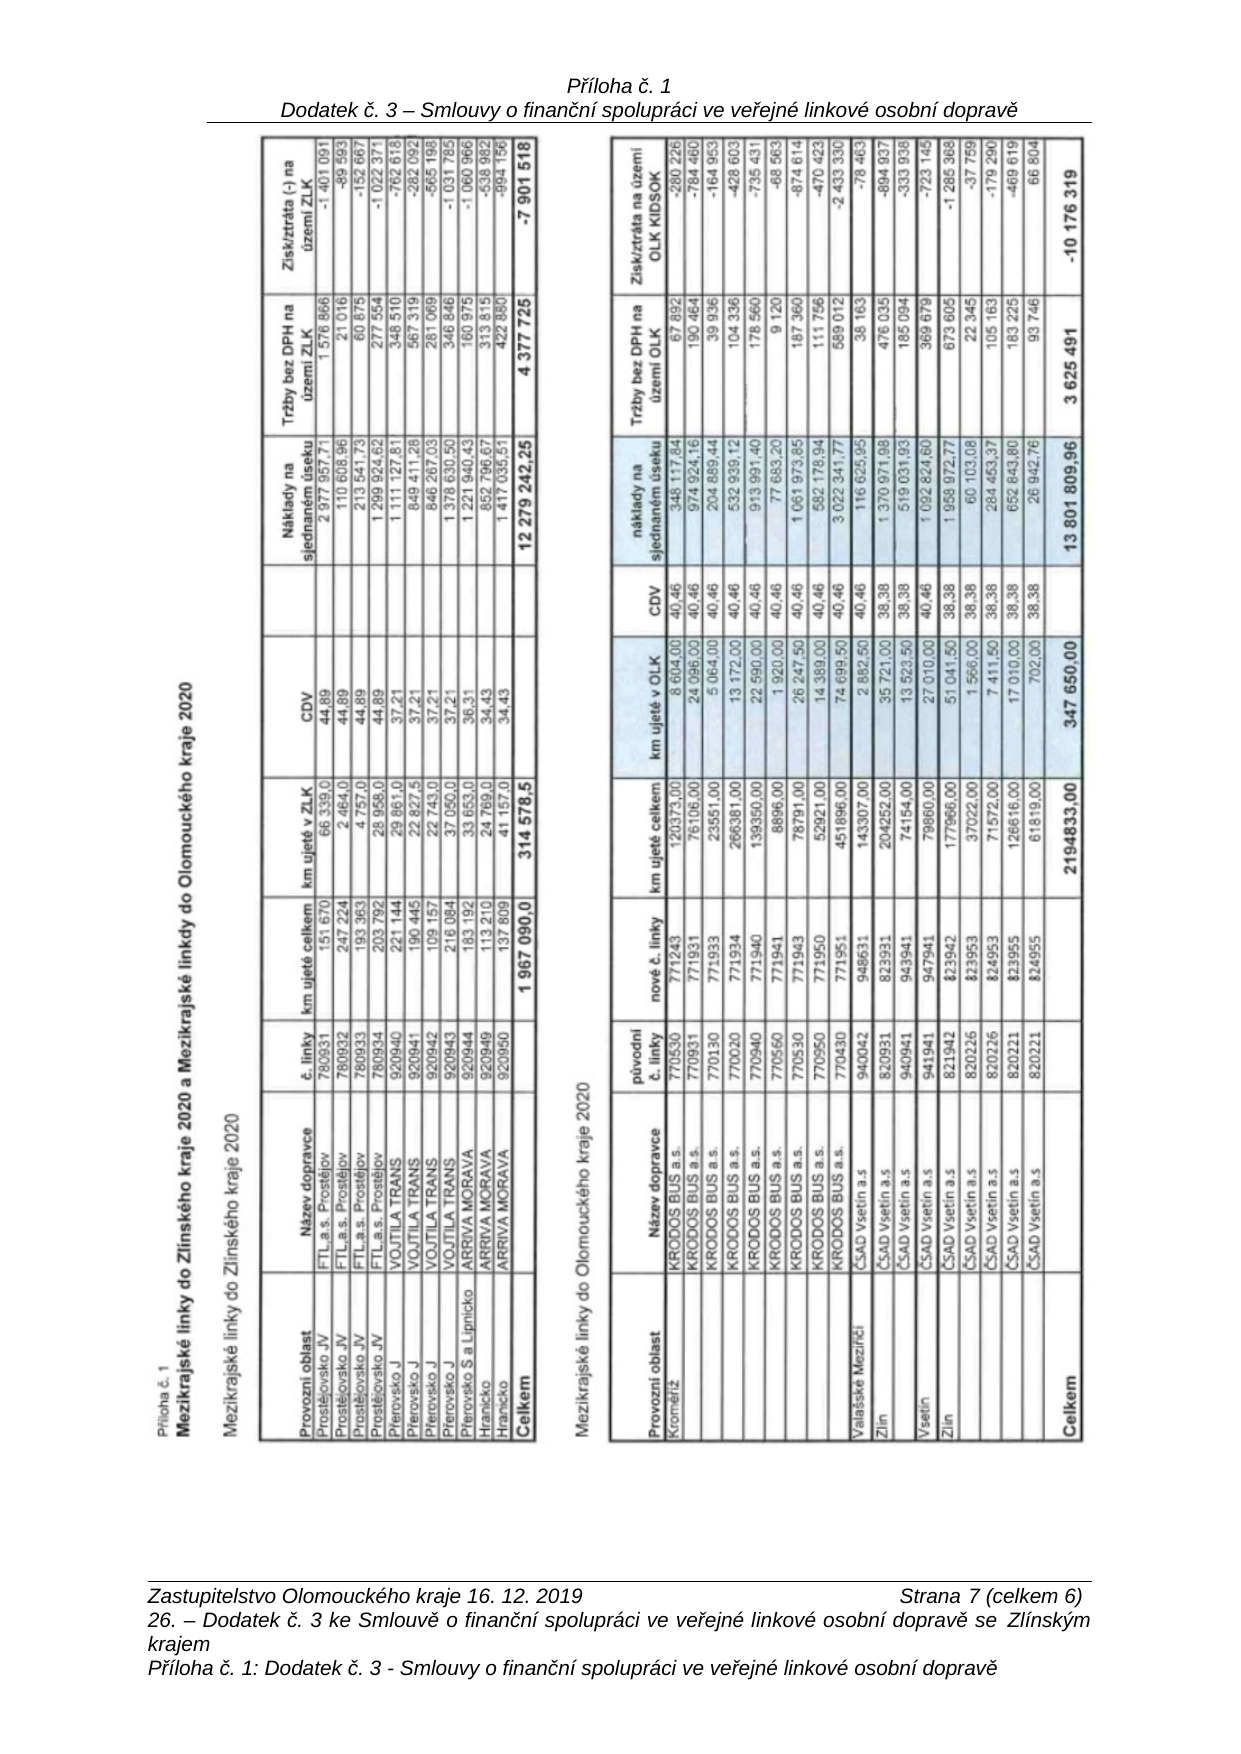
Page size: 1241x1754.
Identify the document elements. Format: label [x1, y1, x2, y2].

picture [150, 131, 1100, 1448]
